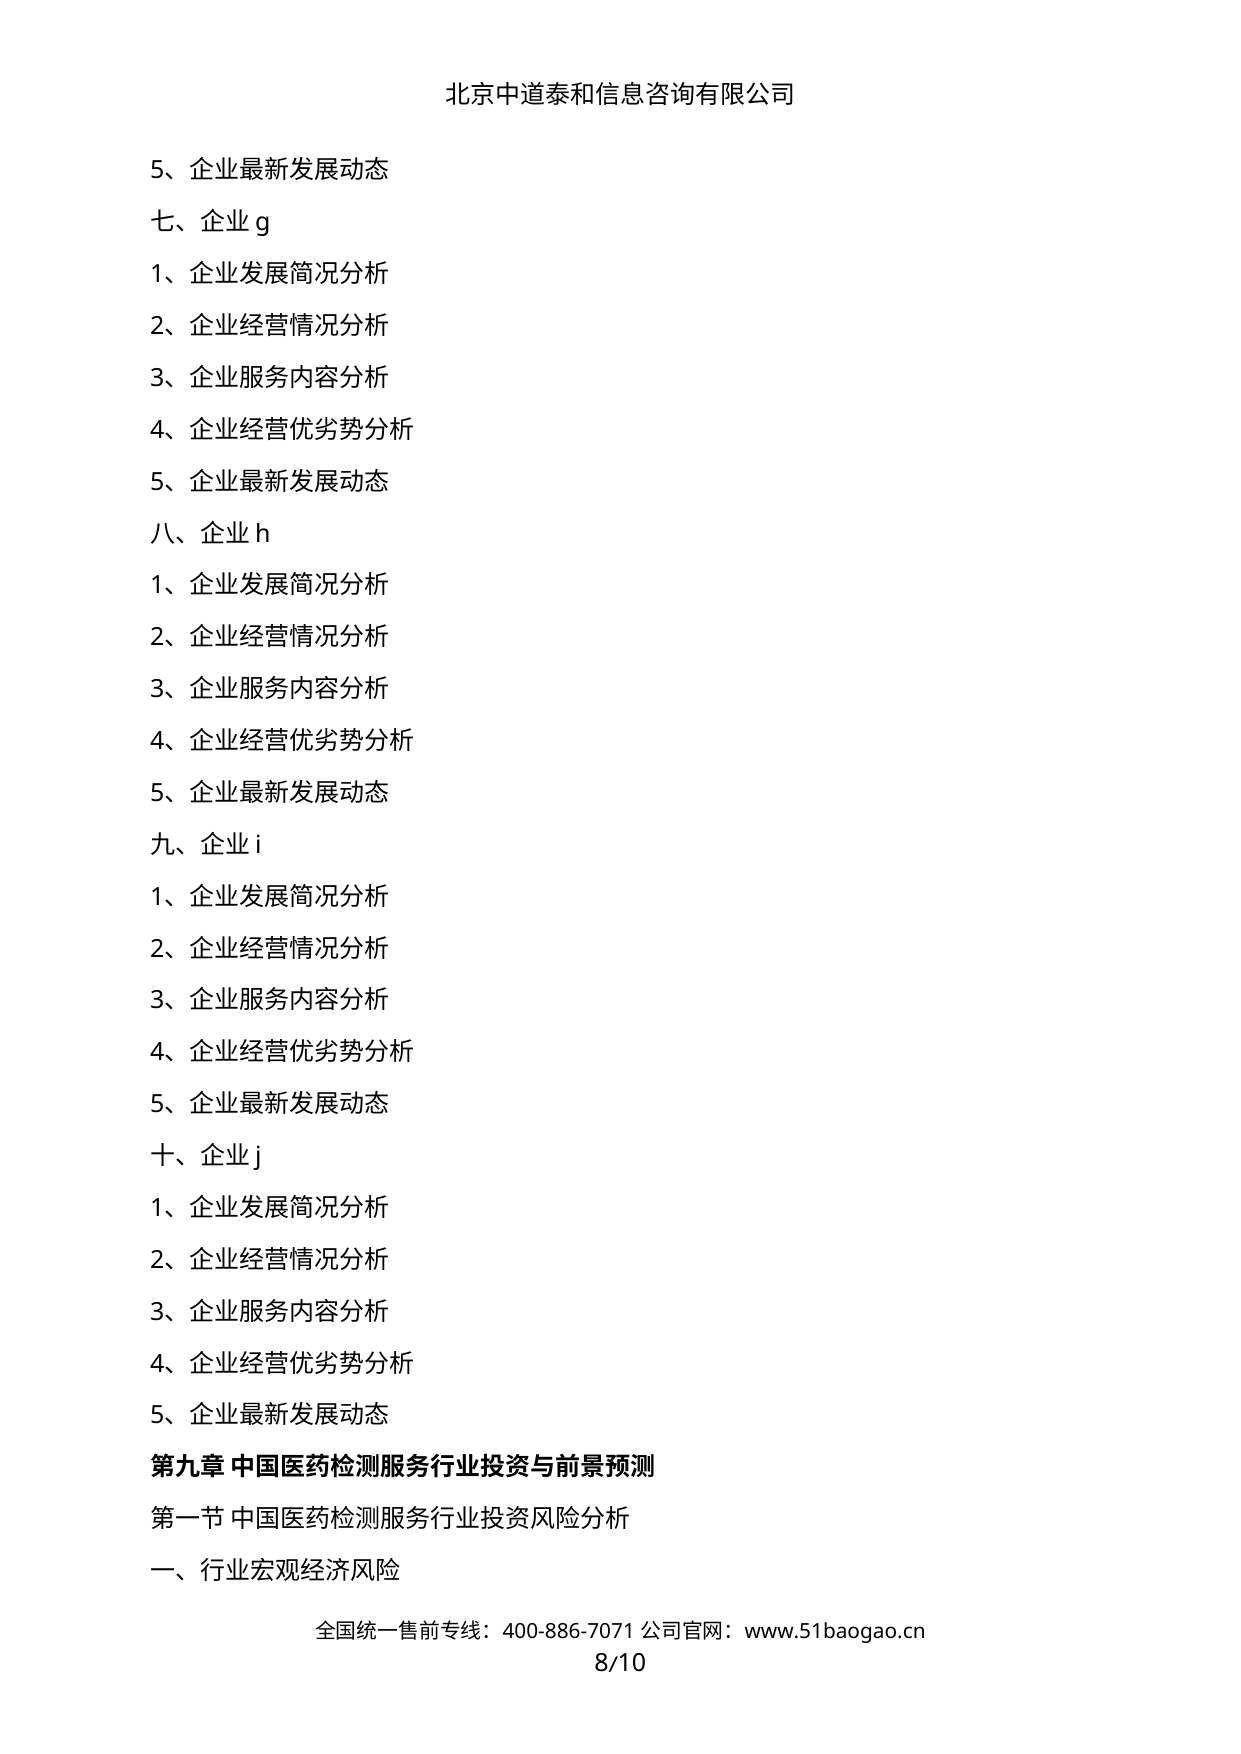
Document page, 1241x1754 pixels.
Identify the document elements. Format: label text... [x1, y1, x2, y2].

text 1、企业发展简况分析 [150, 1187, 1090, 1224]
text 3、企业服务内容分析 [150, 669, 1090, 705]
text 1、企业发展简况分析 [150, 254, 1090, 290]
text 5、企业最新发展动态 [150, 150, 1090, 186]
text 九、企业i [150, 824, 1090, 861]
text 3、企业服务内容分析 [150, 357, 1090, 394]
text 5、企业最新发展动态 [150, 461, 1090, 497]
text 4、企业经营优劣势分析 [150, 1343, 1090, 1379]
text 七、企业g [150, 202, 1090, 238]
text 1、企业发展简况分析 [150, 876, 1090, 912]
text 2、企业经营情况分析 [150, 1239, 1090, 1276]
text 4、企业经营优劣势分析 [150, 721, 1090, 757]
text 5、企业最新发展动态 [150, 772, 1090, 809]
text 十、企业j [150, 1136, 1090, 1172]
text 一、行业宏观经济风险 [150, 1551, 1090, 1587]
text 2、企业经营情况分析 [150, 306, 1090, 342]
text 1、企业发展简况分析 [150, 565, 1090, 601]
text 八、企业h [150, 513, 1090, 549]
text 第九章 中国医药检测服务行业投资与前景预测 [150, 1447, 1090, 1483]
text 3、企业服务内容分析 [150, 980, 1090, 1016]
text 2、企业经营情况分析 [150, 928, 1090, 964]
text 4、企业经营优劣势分析 [150, 1032, 1090, 1068]
text 4、企业经营优劣势分析 [150, 409, 1090, 446]
text 5、企业最新发展动态 [150, 1084, 1090, 1120]
text 5、企业最新发展动态 [150, 1395, 1090, 1431]
text 第一节 中国医药检测服务行业投资风险分析 [150, 1499, 1090, 1535]
text 2、企业经营情况分析 [150, 617, 1090, 653]
text 3、企业服务内容分析 [150, 1291, 1090, 1327]
